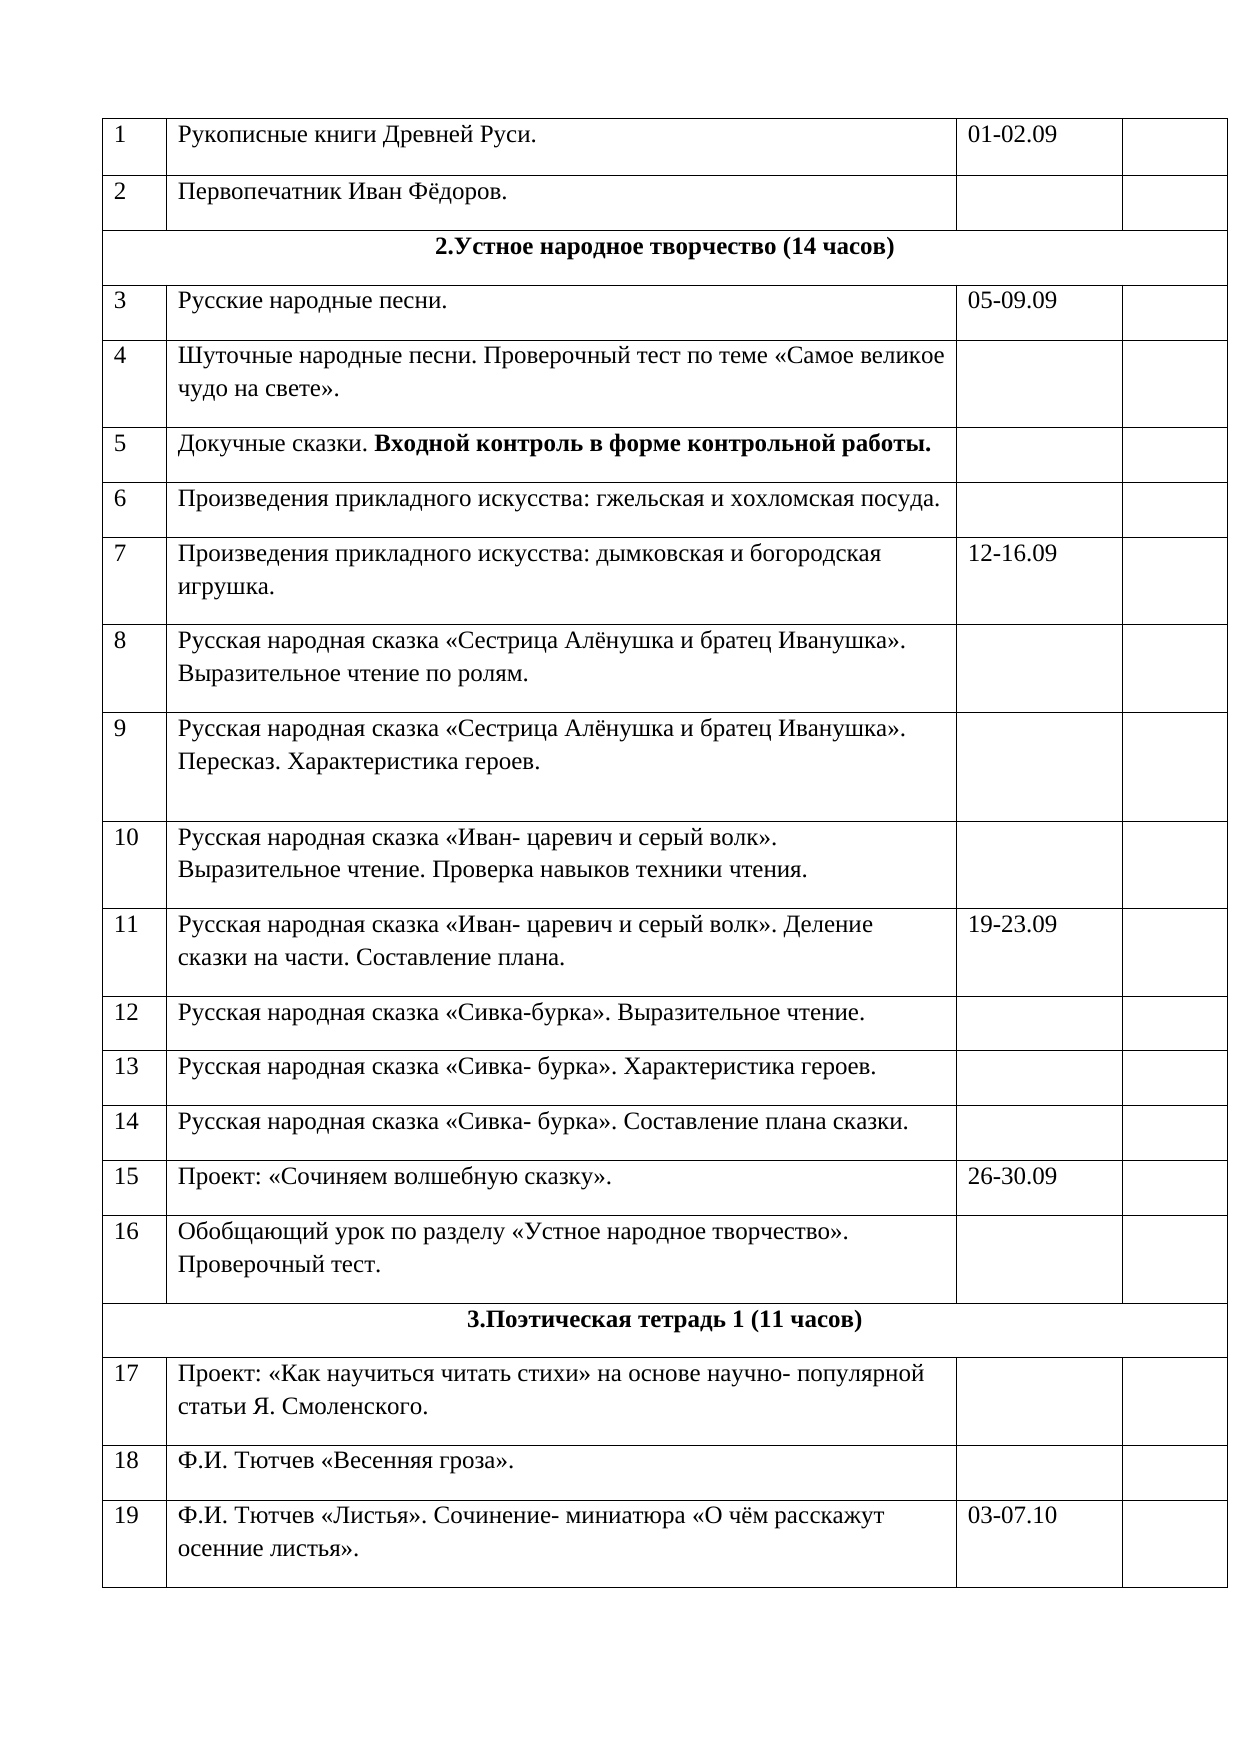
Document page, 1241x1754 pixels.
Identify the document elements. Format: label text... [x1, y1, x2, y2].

table_cell [957, 625, 1122, 712]
table_cell [1123, 997, 1227, 1050]
table_cell [957, 1358, 1122, 1444]
table_cell 7 [103, 538, 166, 624]
table_cell 03-07.10 [957, 1501, 1122, 1587]
table_cell Русская народная сказка «Сивка-бурка». Выразительное чтение. [167, 997, 956, 1050]
table_cell [1123, 1051, 1227, 1105]
table_cell 3.Поэтическая тетрадь 1 (11 часов) [103, 1304, 1227, 1357]
table_cell Произведения прикладного искусства: гжельская и хохломская посуда. [167, 483, 956, 537]
table_cell [957, 1106, 1122, 1160]
table_cell 16 [103, 1216, 166, 1303]
table_cell [1123, 428, 1227, 482]
table_cell 01-02.09 [957, 119, 1122, 175]
table_cell [1123, 1216, 1227, 1303]
table_cell [1123, 483, 1227, 537]
table_cell Докучные сказки. Входной контроль в форме контрольной работы. [167, 428, 956, 482]
table_cell [1123, 176, 1227, 230]
table_cell Русская народная сказка «Иван- царевич и серый волк». Выразительное чтение. Проверка навыков техники чтения. [167, 822, 956, 908]
table_cell [957, 1446, 1122, 1499]
table_cell [957, 428, 1122, 482]
table_cell Первопечатник Иван Фёдоров. [167, 176, 956, 230]
table_cell 26-30.09 [957, 1161, 1122, 1215]
table_cell 15 [103, 1161, 166, 1215]
table_cell Произведения прикладного искусства: дымковская и богородская игрушка. [167, 538, 956, 624]
table_cell [957, 1051, 1122, 1105]
table_cell Рукописные книги Древней Руси. [167, 119, 956, 175]
table_cell 18 [103, 1446, 166, 1499]
table_cell 2.Устное народное творчество (14 часов) [103, 231, 1227, 284]
table_cell 4 [103, 341, 166, 427]
table_cell 19-23.09 [957, 909, 1122, 996]
table_cell [1123, 1161, 1227, 1215]
table_cell 14 [103, 1106, 166, 1160]
table_cell [1123, 822, 1227, 908]
table_cell 1 [103, 119, 166, 175]
table_cell Проект: «Сочиняем волшебную сказку». [167, 1161, 956, 1215]
table_cell Русские народные песни. [167, 286, 956, 339]
table_cell Русская народная сказка «Сивка- бурка». Характеристика героев. [167, 1051, 956, 1105]
table_cell [1123, 713, 1227, 821]
table_cell 12-16.09 [957, 538, 1122, 624]
table_cell 17 [103, 1358, 166, 1444]
table_cell 5 [103, 428, 166, 482]
table_cell [957, 1216, 1122, 1303]
table_cell 05-09.09 [957, 286, 1122, 339]
table_cell 9 [103, 713, 166, 821]
table_cell [957, 713, 1122, 821]
table_cell [1123, 1106, 1227, 1160]
table_cell 2 [103, 176, 166, 230]
table_cell 3 [103, 286, 166, 339]
table_cell Ф.И. Тютчев «Весенняя гроза». [167, 1446, 956, 1499]
table_cell [957, 822, 1122, 908]
table_cell [957, 341, 1122, 427]
table_cell Проект: «Как научиться читать стихи» на основе научно- популярной статьи Я. Смоленского. [167, 1358, 956, 1444]
table_cell 8 [103, 625, 166, 712]
table_cell Обобщающий урок по разделу «Устное народное творчество». Проверочный тест. [167, 1216, 956, 1303]
table_cell [957, 997, 1122, 1050]
table_cell Шуточные народные песни. Проверочный тест по теме «Самое великое чудо на свете». [167, 341, 956, 427]
table_cell 12 [103, 997, 166, 1050]
table_cell [1123, 625, 1227, 712]
table_cell 13 [103, 1051, 166, 1105]
table_cell [1123, 119, 1227, 175]
table_cell Ф.И. Тютчев «Листья». Сочинение- миниатюра «О чём расскажут осенние листья». [167, 1501, 956, 1587]
table_cell [957, 483, 1122, 537]
table_cell [1123, 538, 1227, 624]
table_cell [1123, 286, 1227, 339]
table_cell Русская народная сказка «Сестрица Алёнушка и братец Иванушка». Пересказ. Характеристика героев. [167, 713, 956, 821]
table_cell Русская народная сказка «Сивка- бурка». Составление плана сказки. [167, 1106, 956, 1160]
table_cell 10 [103, 822, 166, 908]
table_cell [957, 176, 1122, 230]
table_cell 11 [103, 909, 166, 996]
table_cell [1123, 1501, 1227, 1587]
table_cell [1123, 341, 1227, 427]
table_cell Русская народная сказка «Иван- царевич и серый волк». Деление сказки на части. Составление плана. [167, 909, 956, 996]
table_cell [1123, 1446, 1227, 1499]
table_cell 19 [103, 1501, 166, 1587]
table_cell Русская народная сказка «Сестрица Алёнушка и братец Иванушка». Выразительное чтение по ролям. [167, 625, 956, 712]
table_cell 6 [103, 483, 166, 537]
table_cell [1123, 909, 1227, 996]
table_cell [1123, 1358, 1227, 1444]
